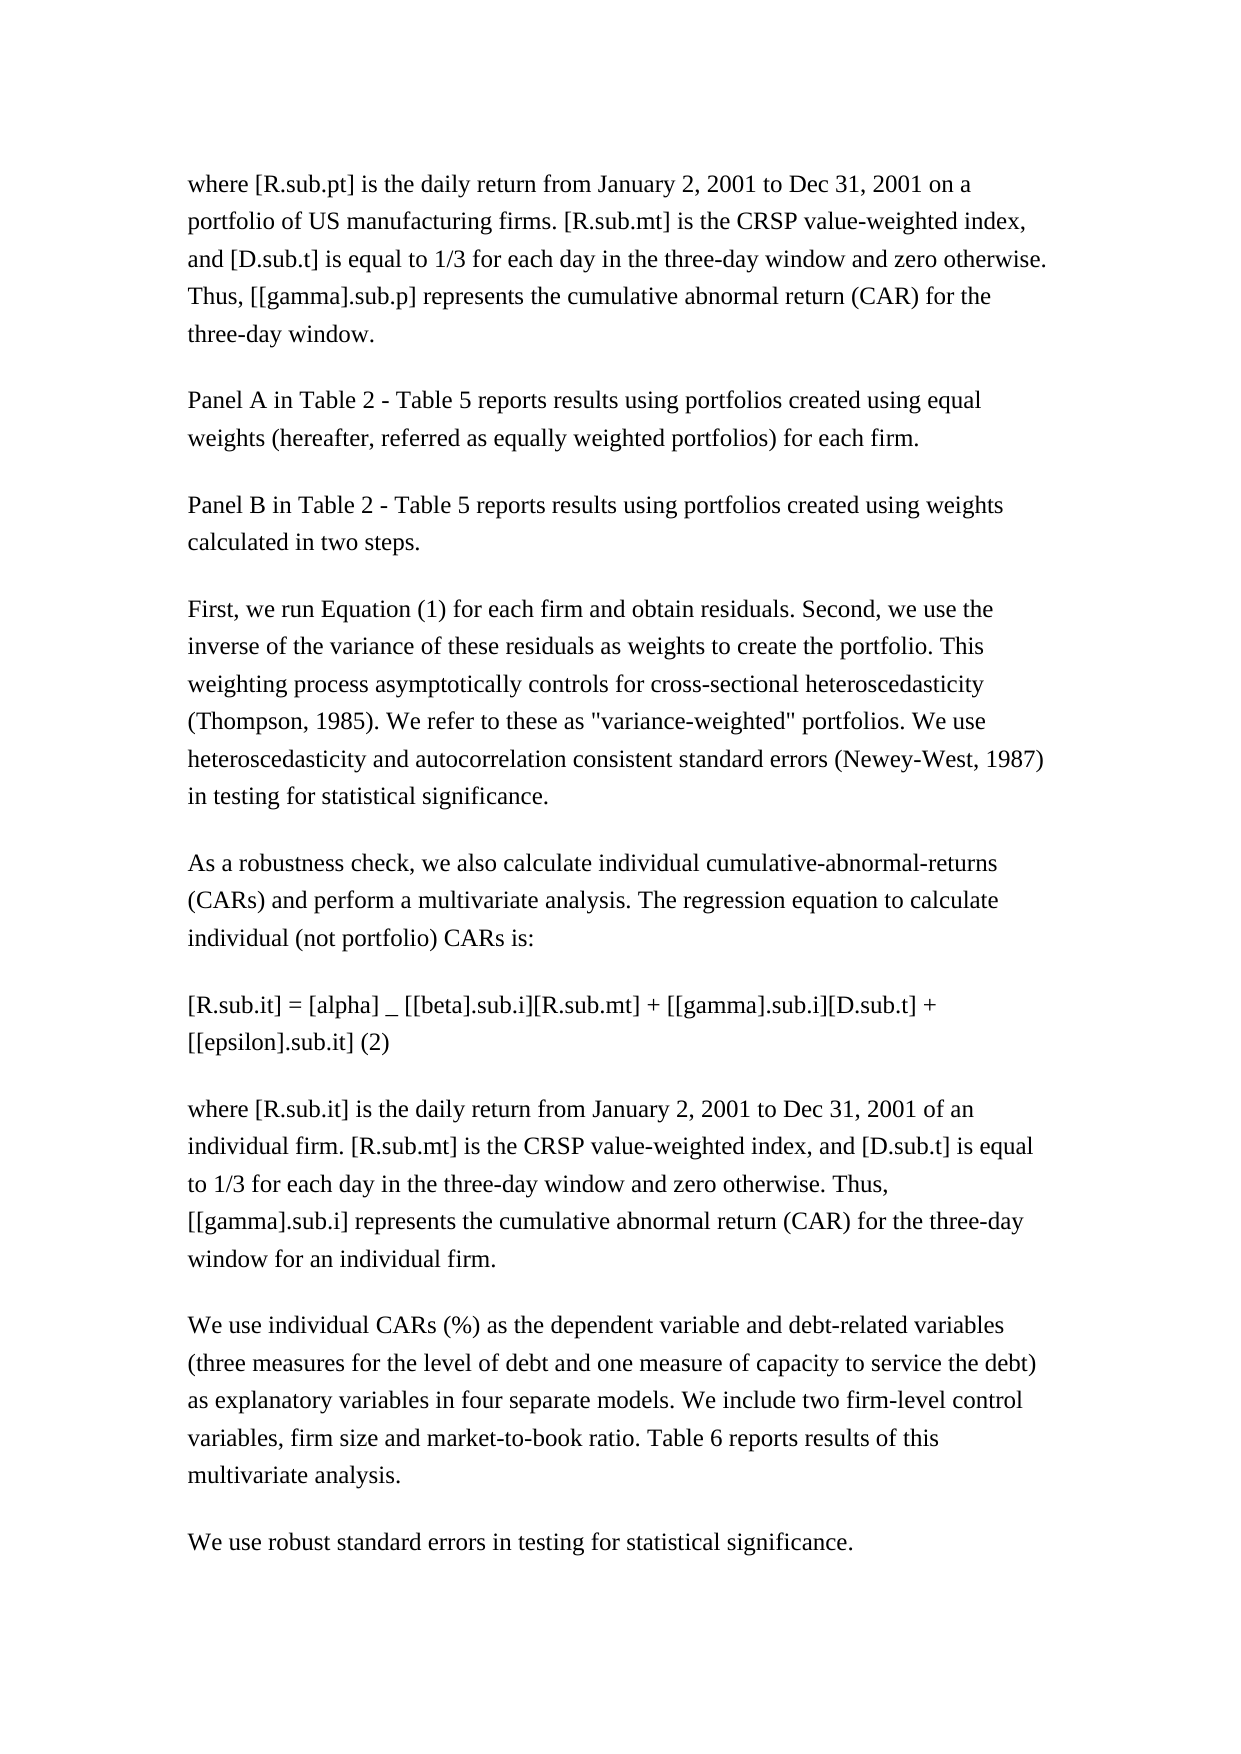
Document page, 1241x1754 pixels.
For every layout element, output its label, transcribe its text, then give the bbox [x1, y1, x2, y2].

text We use robust standard errors in testing for statistical significance. [187, 1523, 1053, 1560]
text We use individual CARs (%) as the dependent variable and debt-related variables (three measures for the level of debt and one measure of capacity to service the debt) as explanatory variables in four separate models. We include two firm-level control variables, firm size and market-to-book ratio. Table 6 reports results of this multivariate analysis. [187, 1306, 1053, 1494]
text where [R.sub.pt] is the daily return from January 2, 2001 to Dec 31, 2001 on a portfolio of US manufacturing firms. [R.sub.mt] is the CRSP value-weighted index, and [D.sub.t] is equal to 1/3 for each day in the three-day window and zero otherwise. Thus, [[gamma].sub.p] represents the cumulative abnormal return (CAR) for the three-day window. [187, 164, 1053, 352]
text First, we run Equation (1) for each firm and obtain residuals. Second, we use the inverse of the variance of these residuals as weights to create the portfolio. This weighting process asymptotically controls for cross-sectional heteroscedasticity (Thompson, 1985). We refer to these as "variance-weighted" portfolios. We use heteroscedasticity and autocorrelation consistent standard errors (Newey-West, 1987) in testing for statistical significance. [187, 589, 1053, 814]
text As a robustness check, we also calculate individual cumulative-abnormal-returns (CARs) and perform a multivariate analysis. The regression equation to calculate individual (not portfolio) CARs is: [187, 844, 1053, 956]
text where [R.sub.it] is the daily return from January 2, 2001 to Dec 31, 2001 of an individual firm. [R.sub.mt] is the CRSP value-weighted index, and [D.sub.t] is equal to 1/3 for each day in the three-day window and zero otherwise. Thus, [[gamma].sub.i] represents the cumulative abnormal return (CAR) for the three-day window for an individual firm. [187, 1089, 1053, 1277]
text Panel A in Table 2 - Table 5 reports results using portfolios created using equal weights (hereafter, referred as equally weighted portfolios) for each firm. [187, 381, 1053, 456]
text [R.sub.it] = [alpha] _ [[beta].sub.i][R.sub.mt] + [[gamma].sub.i][D.sub.t] + [[epsilon].sub.it] (2) [187, 985, 1053, 1060]
text Panel B in Table 2 - Table 5 reports results using portfolios created using weights calculated in two steps. [187, 485, 1053, 560]
